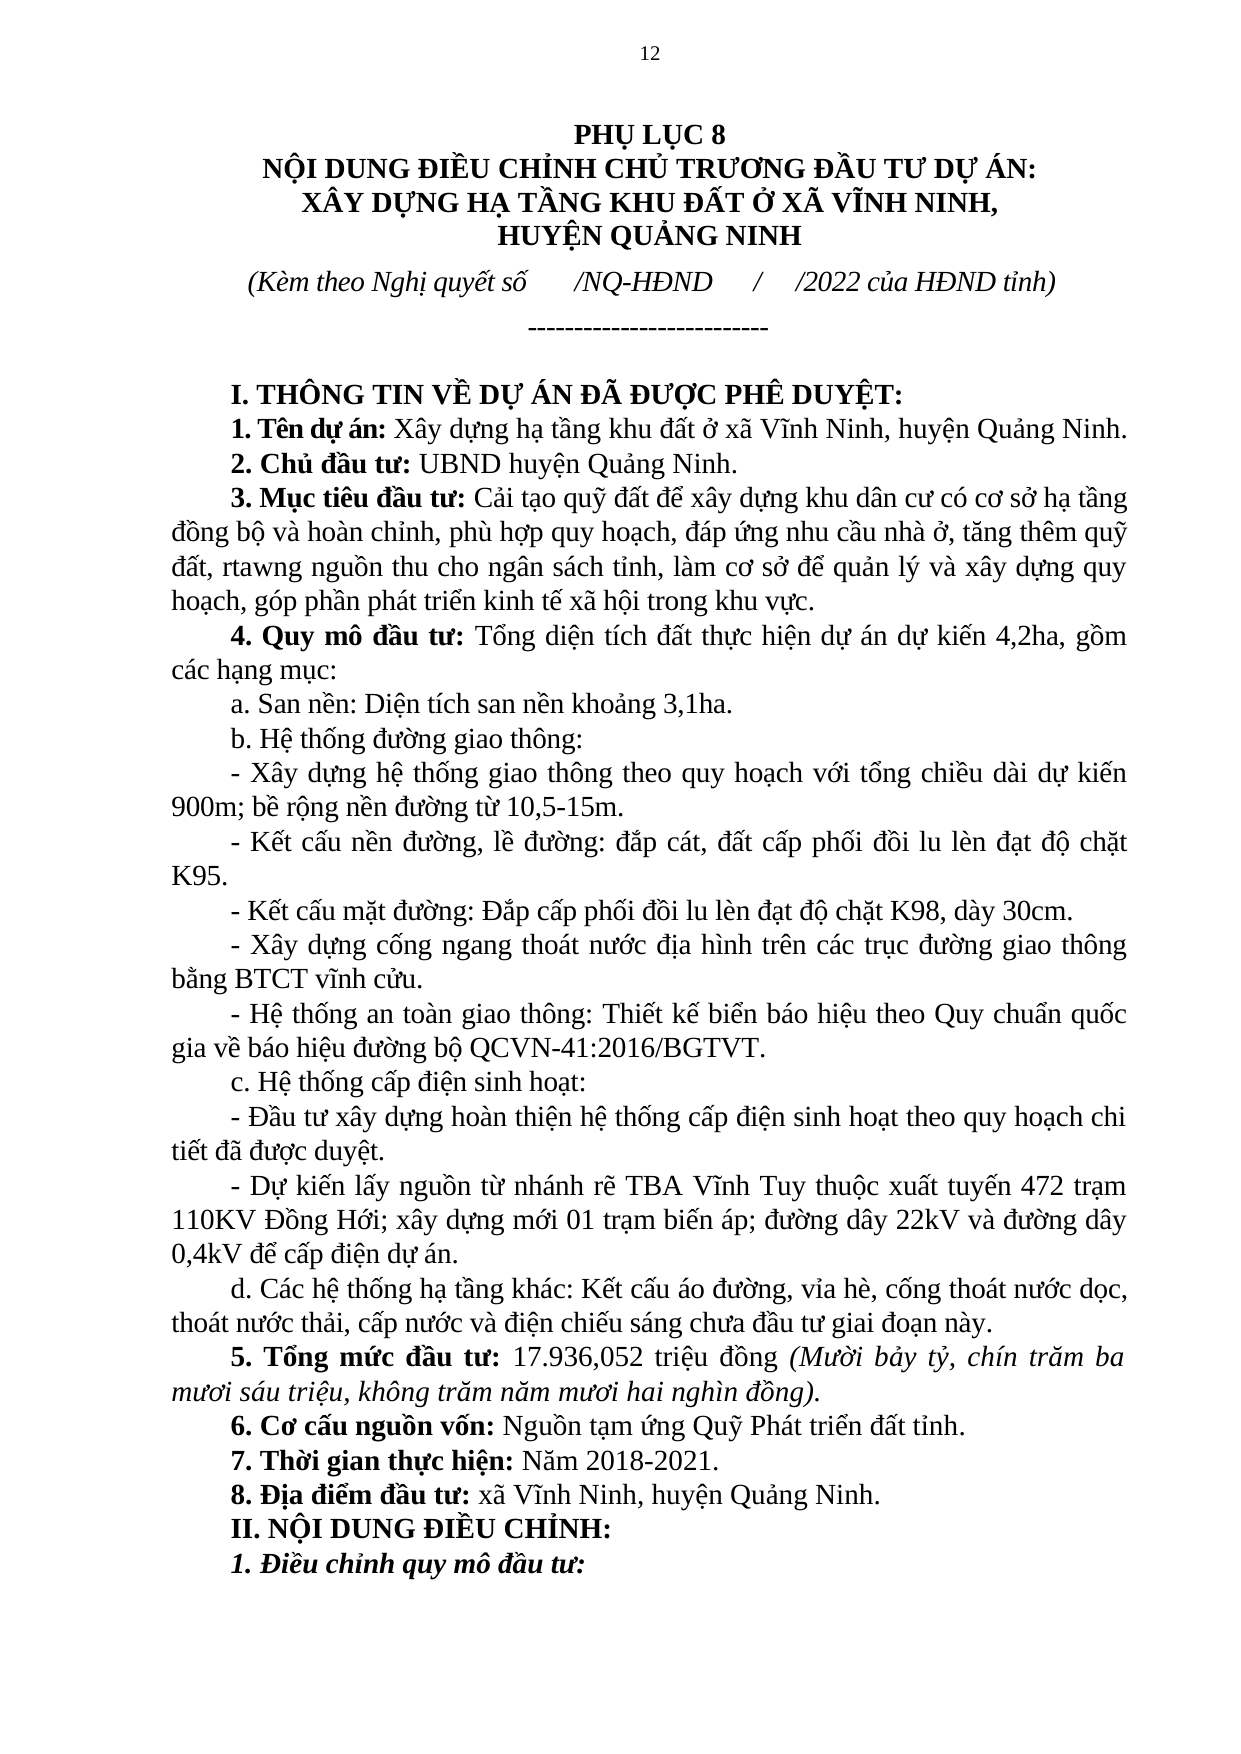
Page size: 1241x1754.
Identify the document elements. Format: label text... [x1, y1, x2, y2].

text -------------------------- [171, 310, 1128, 343]
text 8. Địa điểm đầu tư: xã Vĩnh Ninh, huyện Quảng Ninh. [171, 1477, 1128, 1511]
text - Xây dựng hệ thống giao thông theo quy hoạch với tổng chiều dài dự kiến 900m; bề rộng nền đường từ 10,5-15m. [171, 755, 1128, 824]
text XÂY DỰNG HẠ TẦNG KHU ĐẤT Ở XÃ VĨNH NINH, [171, 185, 1128, 218]
text NỘI DUNG ĐIỀU CHỈNH CHỦ TRƯƠNG ĐẦU TƯ DỰ ÁN: [171, 151, 1128, 185]
text - Hệ thống an toàn giao thông: Thiết kế biển báo hiệu theo Quy chuẩn quốc gia về báo hiệu đường bộ QCVN-41:2016/BGTVT. [171, 996, 1128, 1064]
text - Đầu tư xây dựng hoàn thiện hệ thống cấp điện sinh hoạt theo quy hoạch chi tiết đã được duyệt. [171, 1099, 1128, 1167]
text 4. Quy mô đầu tư: Tổng diện tích đất thực hiện dự án dự kiến 4,2ha, gồm các hạng mục: [171, 617, 1128, 686]
text - Kết cấu nền đường, lề đường: đắp cát, đất cấp phối đồi lu lèn đạt độ chặt K95. [171, 824, 1128, 892]
text PHỤ LỤC 8 [171, 118, 1128, 151]
text II. NỘI DUNG ĐIỀU CHỈNH: [171, 1511, 1128, 1546]
text HUYỆN QUẢNG NINH [171, 218, 1128, 252]
list Điều chỉnh quy mô đầu tư: [171, 1546, 1128, 1580]
text - Dự kiến lấy nguồn từ nhánh rẽ TBA Vĩnh Tuy thuộc xuất tuyến 472 trạm 110KV Đồng Hới; xây dựng mới 01 trạm biến áp; đường dây 22kV và đường dây 0,4kV để cấp điện dự án. [171, 1167, 1128, 1271]
text 2. Chủ đầu tư: UBND huyện Quảng Ninh. [171, 446, 1128, 480]
text - Kết cấu mặt đường: Đắp cấp phối đồi lu lèn đạt độ chặt K98, dày 30cm. [171, 892, 1128, 927]
text (Kèm theo Nghị quyết số /NQ-HĐND / /2022 của HĐND tỉnh) [171, 264, 1128, 298]
text b. Hệ thống đường giao thông: [171, 721, 1128, 755]
text 5. Tổng mức đầu tư: 17.936,052 triệu đồng (Mười bảy tỷ, chín trăm ba mươi sáu triệu, không trăm năm mươi hai nghìn đồng). [171, 1339, 1128, 1408]
text I. THÔNG TIN VỀ DỰ ÁN ĐÃ ĐƯỢC PHÊ DUYỆT: [171, 377, 1128, 411]
text a. San nền: Diện tích san nền khoảng 3,1ha. [171, 686, 1128, 721]
text 6. Cơ cấu nguồn vốn: Nguồn tạm ứng Quỹ Phát triển đất tỉnh. [171, 1408, 1128, 1442]
text 3. Mục tiêu đầu tư: Cải tạo quỹ đất để xây dựng khu dân cư có cơ sở hạ tầng đồng bộ và hoàn chỉnh, phù hợp quy hoạch, đáp ứng nhu cầu nhà ở, tăng thêm quỹ đất, rtawng nguồn thu cho ngân sách tỉnh, làm cơ sở để quản lý và xây dựng quy hoạch, góp phần phát triển kinh tế xã hội trong khu vực. [171, 480, 1128, 617]
text 1. Tên dự án: Xây dựng hạ tầng khu đất ở xã Vĩnh Ninh, huyện Quảng Ninh. [171, 411, 1128, 446]
text d. Các hệ thống hạ tầng khác: Kết cấu áo đường, vỉa hè, cống thoát nước dọc, thoát nước thải, cấp nước và điện chiếu sáng chưa đầu tư giai đoạn này. [171, 1271, 1128, 1339]
text - Xây dựng cống ngang thoát nước địa hình trên các trục đường giao thông bằng BTCT vĩnh cửu. [171, 927, 1128, 996]
text c. Hệ thống cấp điện sinh hoạt: [171, 1064, 1128, 1099]
text 7. Thời gian thực hiện: Năm 2018-2021. [171, 1442, 1128, 1477]
